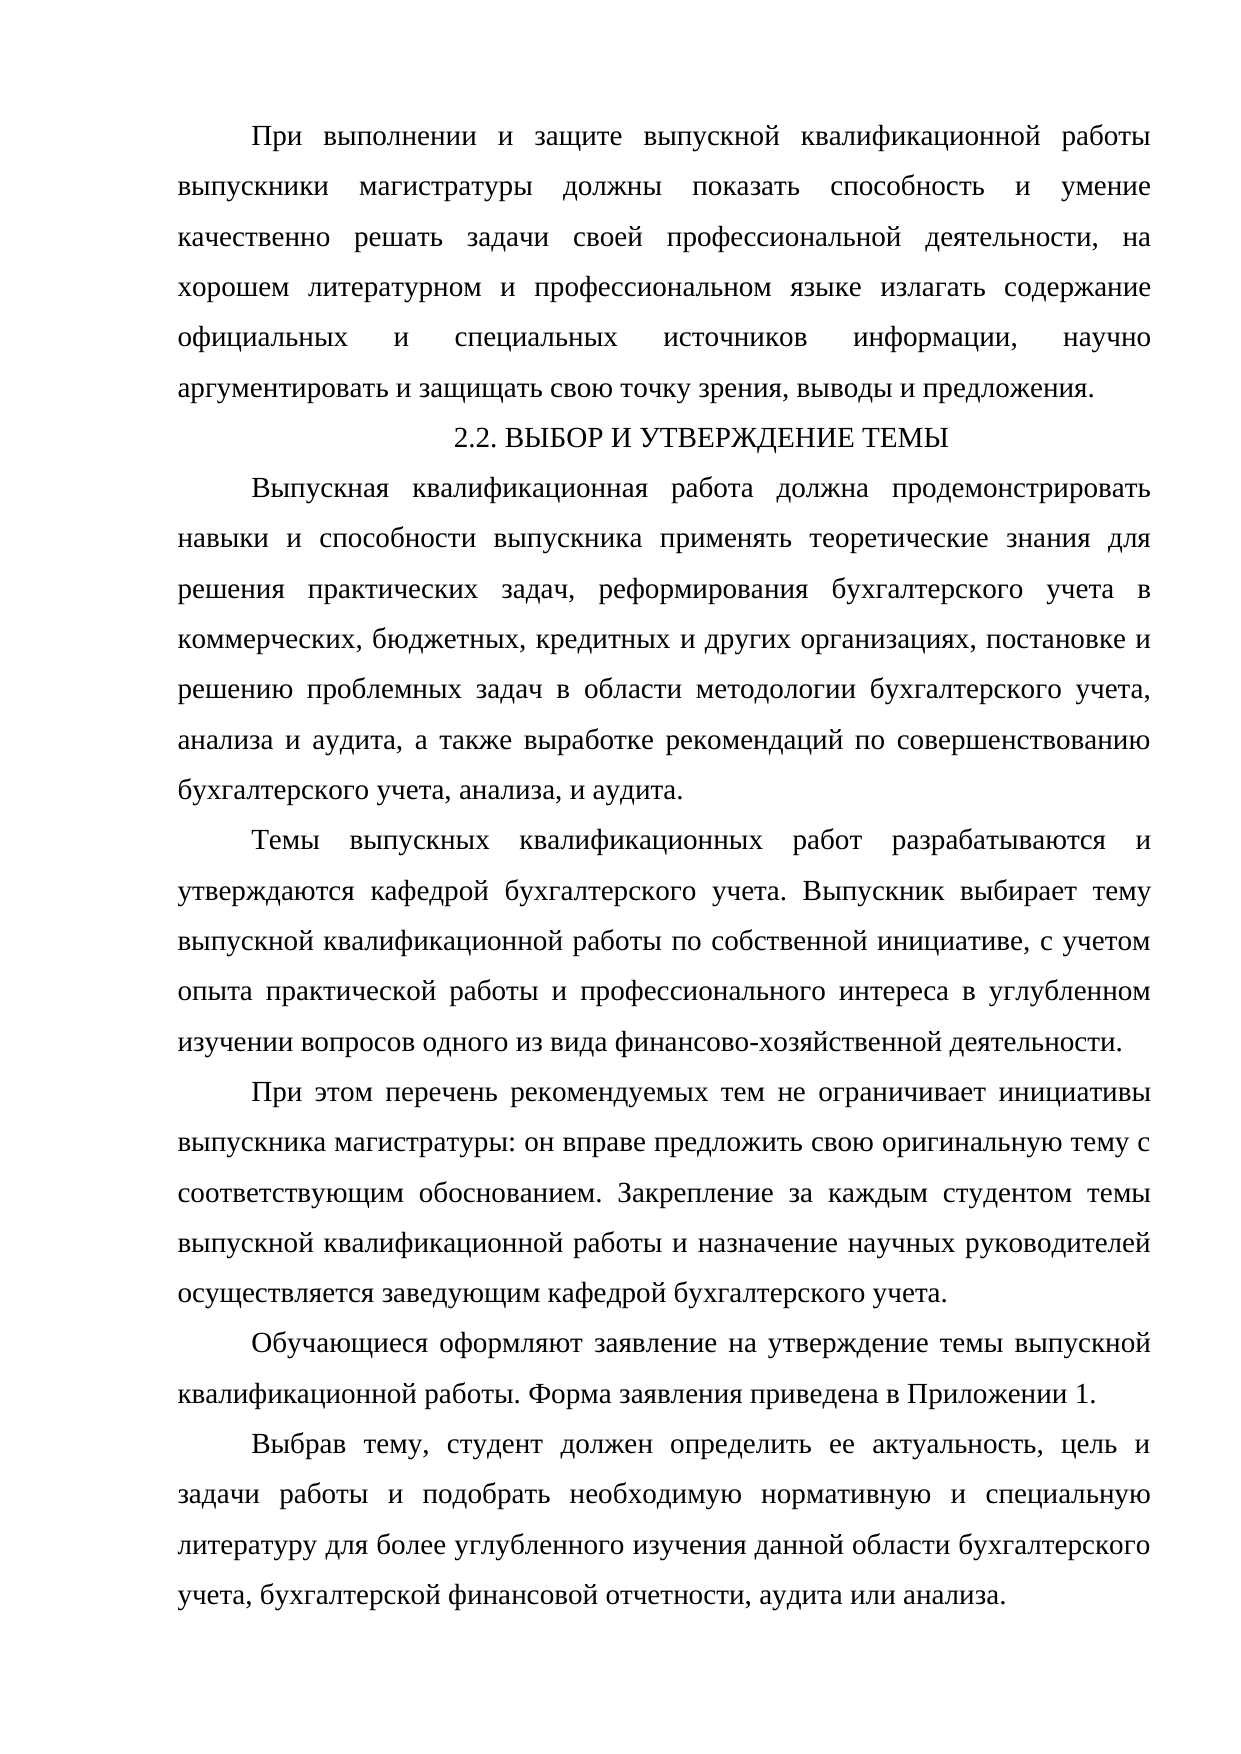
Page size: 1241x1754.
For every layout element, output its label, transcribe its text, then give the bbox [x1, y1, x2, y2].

text 2.2. ВЫБОР И УТВЕРЖДЕНИЕ ТЕМЫ [177, 420, 1152, 453]
text При выполнении и защите выпускной квалификационной работы выпускники магистратуры должны показать способность и умение качественно решать задачи своей профессиональной деятельности, на хорошем литературном и профессиональном языке излагать содержание официальных и специальных источников информации, научно аргументировать и защищать свою точку зрения, выводы и предложения. [177, 118, 1152, 403]
text Обучающиеся оформляют заявление на утверждение темы выпускной квалификационной работы. Форма заявления приведена в Приложении 1. [177, 1326, 1152, 1409]
text Выбрав тему, студент должен определить ее актуальность, цель и задачи работы и подобрать необходимую нормативную и специальную литературу для более углубленного изучения данной области бухгалтерского учета, бухгалтерской финансовой отчетности, аудита или анализа. [177, 1426, 1152, 1611]
text Темы выпускных квалификационных работ разрабатываются и утверждаются кафедрой бухгалтерского учета. Выпускник выбирает тему выпускной квалификационной работы по собственной инициативе, с учетом опыта практической работы и профессионального интереса в углубленном изучении вопросов одного из вида финансово-хозяйственной деятельности. [177, 822, 1152, 1057]
text При этом перечень рекомендуемых тем не ограничивает инициативы выпускника магистратуры: он вправе предложить свою оригинальную тему с соответствующим обоснованием. Закрепление за каждым студентом темы выпускной квалификационной работы и назначение научных руководителей осуществляется заведующим кафедрой бухгалтерского учета. [177, 1074, 1152, 1309]
text Выпускная квалификационная работа должна продемонстрировать навыки и способности выпускника применять теоретические знания для решения практических задач, реформирования бухгалтерского учета в коммерческих, бюджетных, кредитных и других организациях, постановке и решению проблемных задач в области методологии бухгалтерского учета, анализа и аудита, а также выработке рекомендаций по совершенствованию бухгалтерского учета, анализа, и аудита. [177, 470, 1152, 806]
